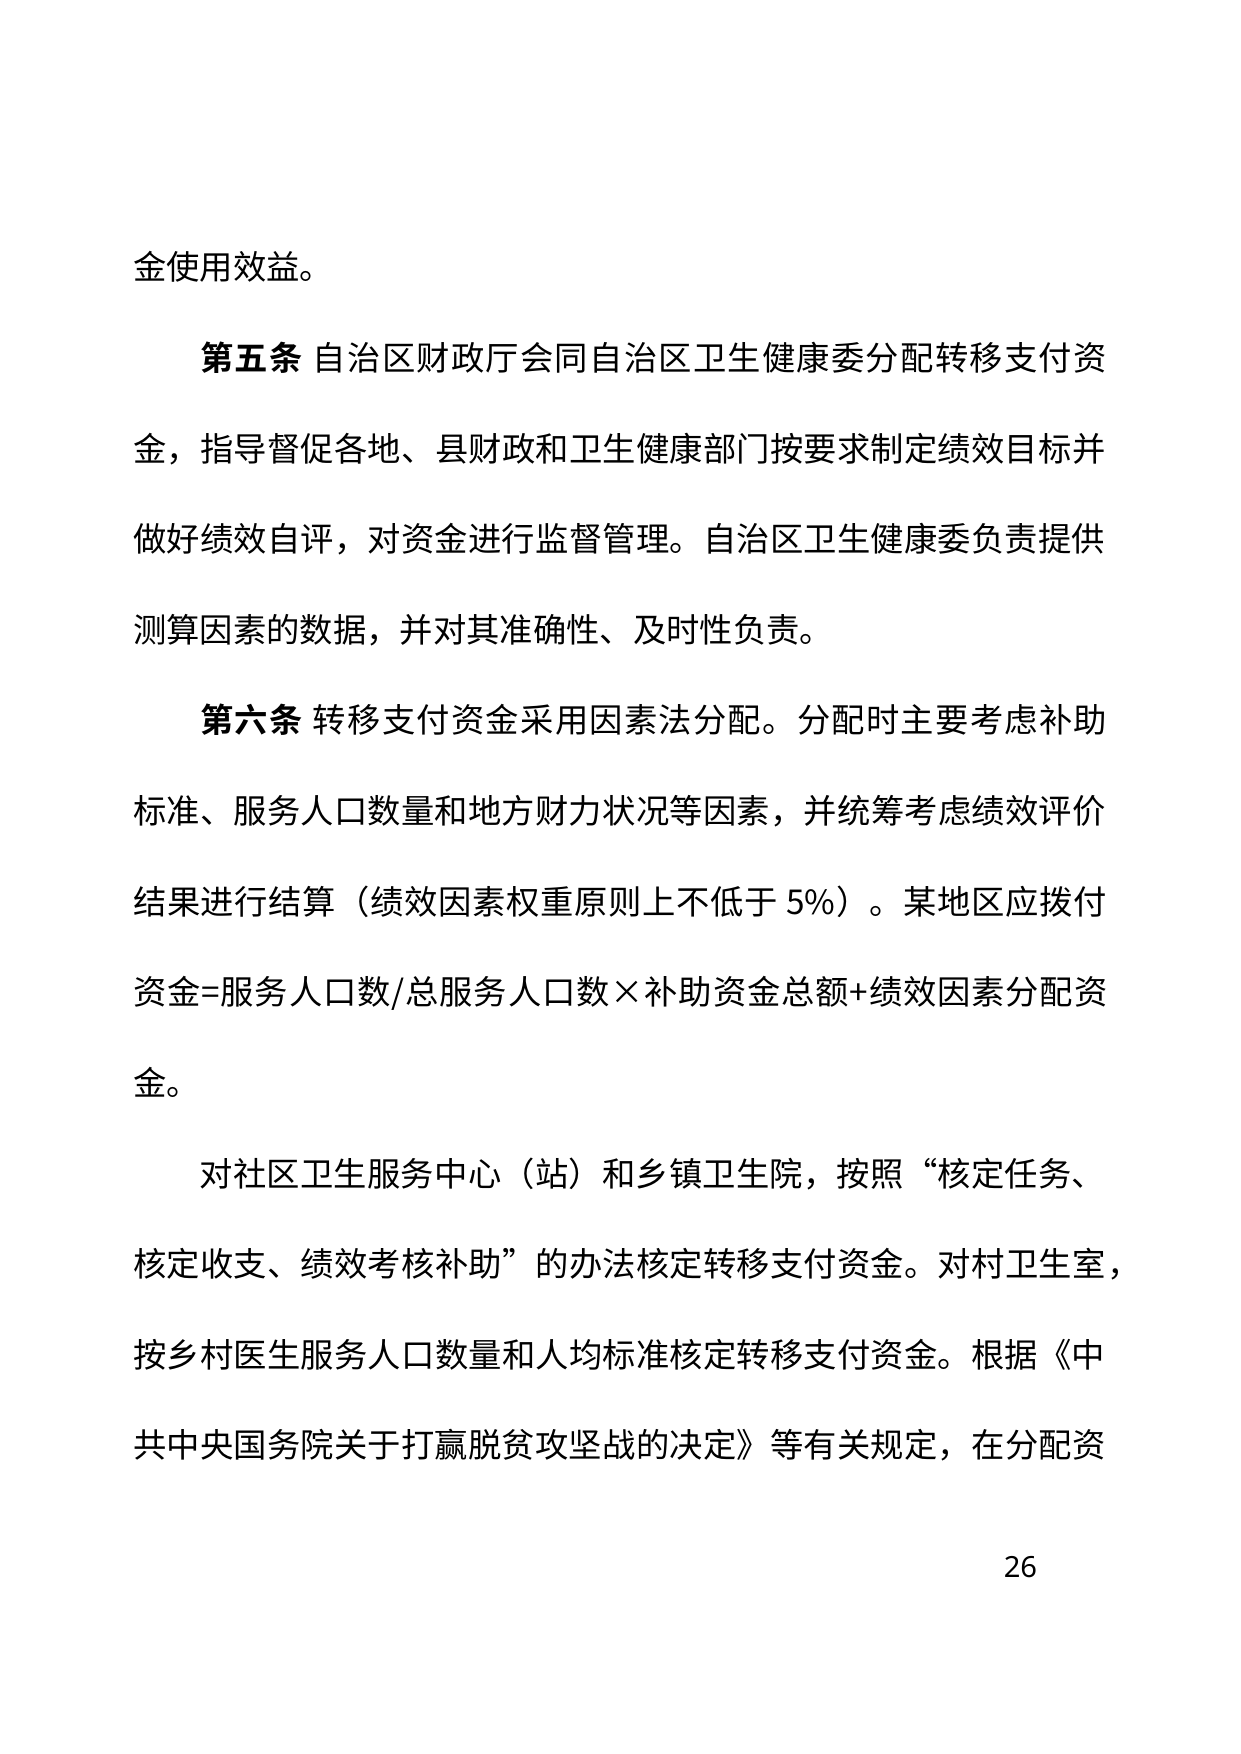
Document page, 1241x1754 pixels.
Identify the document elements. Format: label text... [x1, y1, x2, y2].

text 第五条 自治区财政厅会同自治区卫生健康委分配转移支付资金，指导督促各地、县财政和卫生健康部门按要求制定绩效目标并做好绩效自评，对资金进行监督管理。自治区卫生健康委负责提供测算因素的数据，并对其准确性、及时性负责。 [133, 311, 1107, 673]
text 第六条 转移支付资金采用因素法分配。分配时主要考虑补助标准、服务人口数量和地方财力状况等因素，并统筹考虑绩效评价结果进行结算（绩效因素权重原则上不低于5%）。某地区应拨付资金=服务人口数/总服务人口数×补助资金总额+绩效因素分配资金。 [133, 673, 1107, 1126]
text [133, 220, 1107, 311]
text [133, 1126, 1107, 1489]
